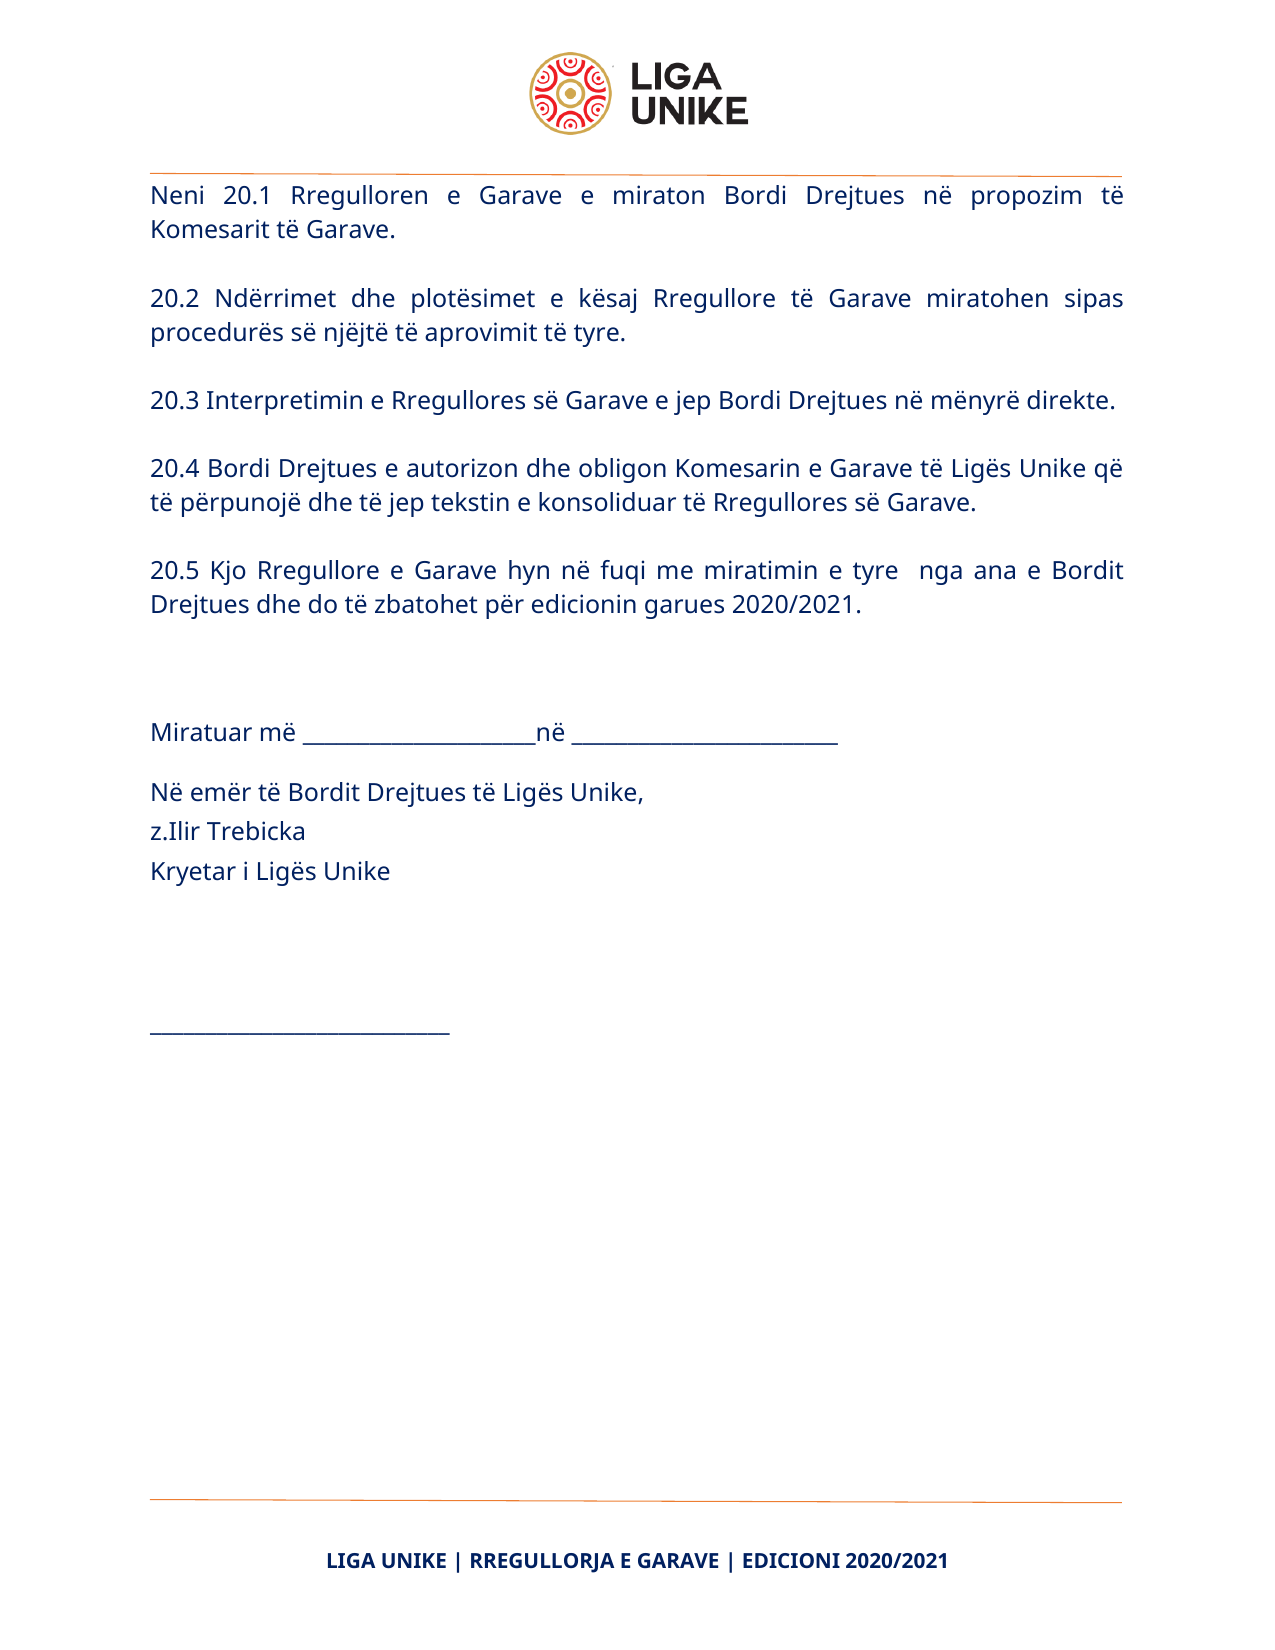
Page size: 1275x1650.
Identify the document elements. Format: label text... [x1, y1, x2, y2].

text ___________________________ [150, 1004, 1125, 1038]
text 20.3 Interpretimin e Rregullores së Garave e jep Bordi Drejtues në mënyrë direkte. [150, 382, 1125, 416]
text 20.4 Bordi Drejtues e autorizon dhe obligon Komesarin e Garave të Ligës Unike që të përpunojë dhe të jep tekstin e konsoliduar të Rregullores së Garave. [150, 451, 1125, 519]
picture [514, 20, 758, 158]
text Miratuar më _____________________në ________________________ [150, 715, 1125, 749]
text Neni 20.1 Rregulloren e Garave e miraton Bordi Drejtues në propozim të Komesarit të Garave. [150, 178, 1125, 246]
text 20.5 Kjo Rregullore e Garave hyn në fuqi me miratimin e tyre nga ana e Bordit Drejtues dhe do të zbatohet për edicionin garues 2020/2021. [150, 553, 1125, 621]
text Në emër të Bordit Drejtues të Ligës Unike, z.Ilir Trebicka Kryetar i Ligës Unike [150, 775, 1125, 887]
text 20.2 Ndërrimet dhe plotësimet e kësaj Rregullore të Garave miratohen sipas procedurës së njëjtë të aprovimit të tyre. [150, 280, 1125, 348]
